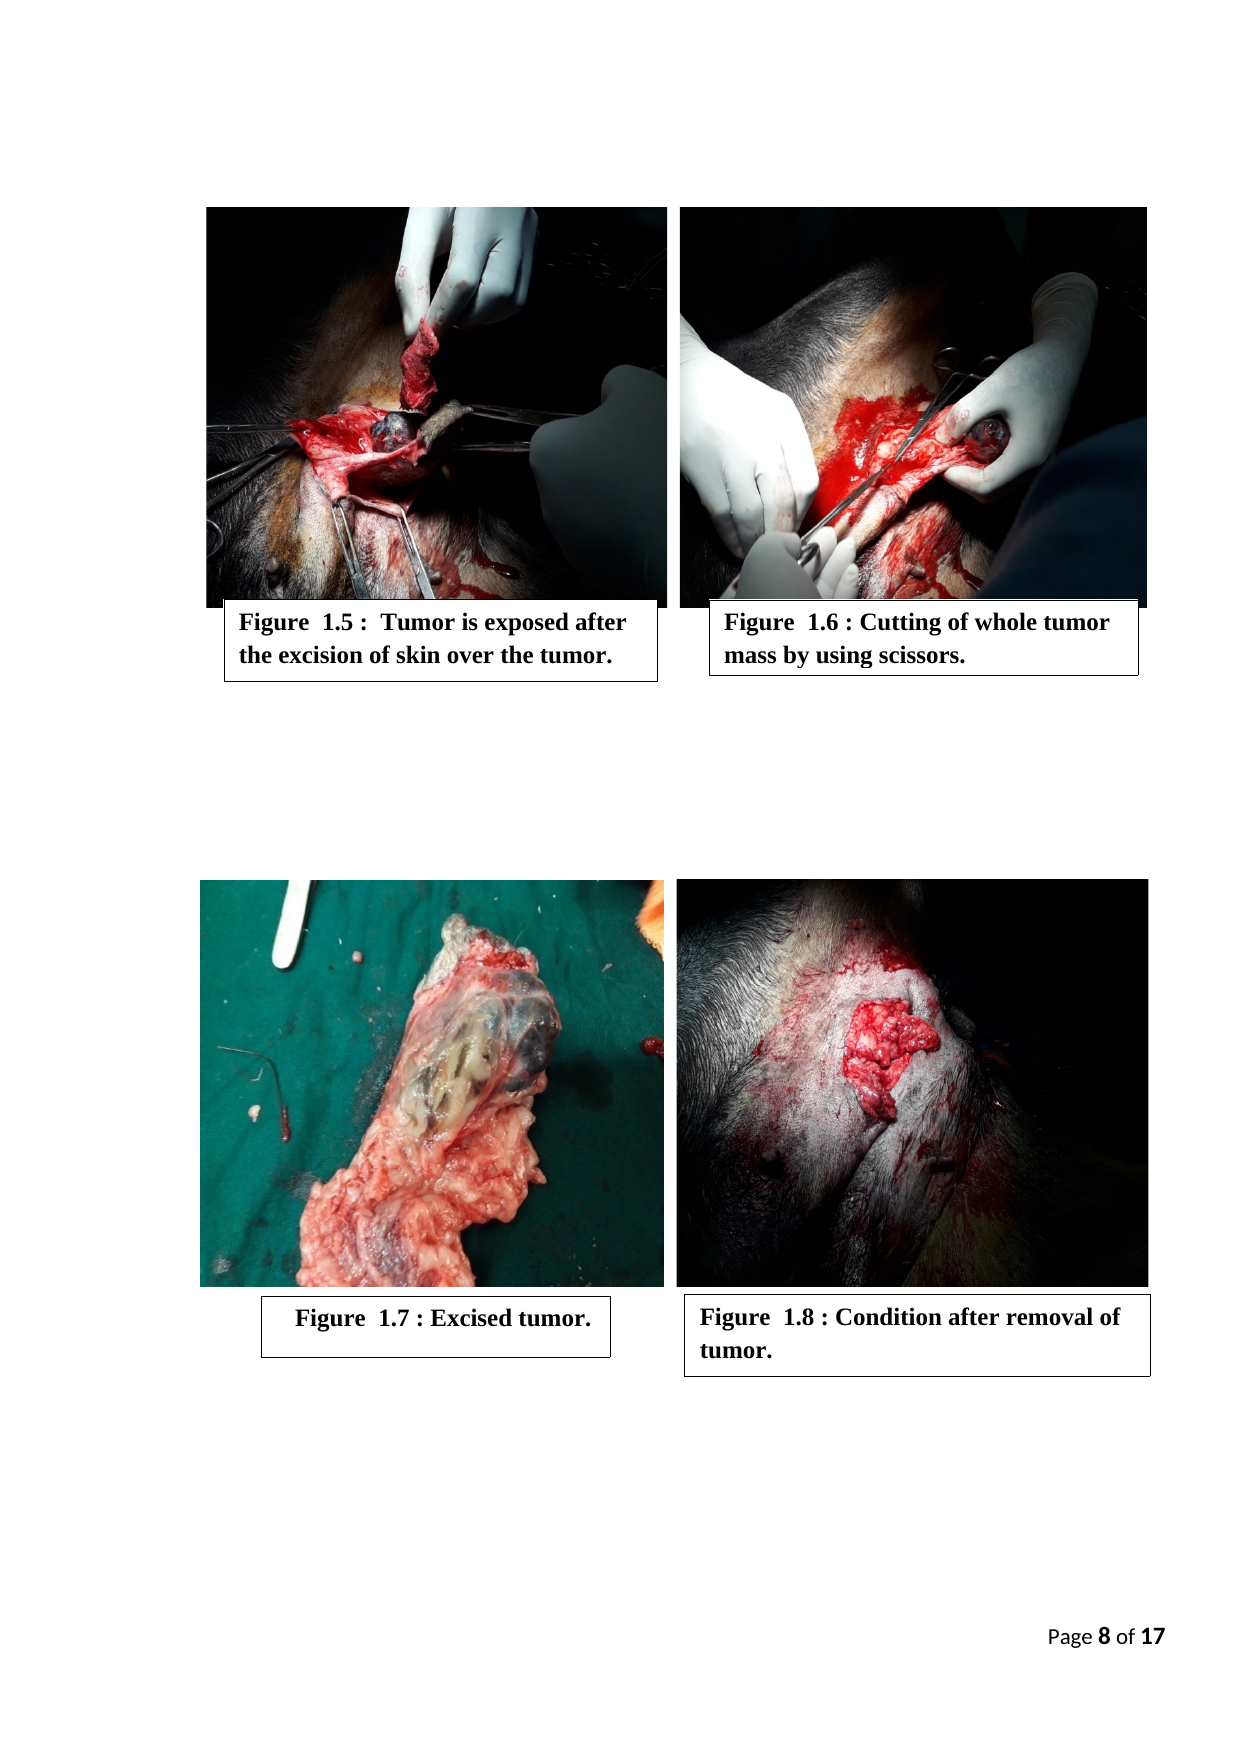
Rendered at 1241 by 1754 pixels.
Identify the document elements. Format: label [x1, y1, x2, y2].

picture [676, 879, 1149, 1287]
picture [679, 207, 1147, 608]
picture [206, 207, 668, 608]
picture [200, 880, 664, 1287]
